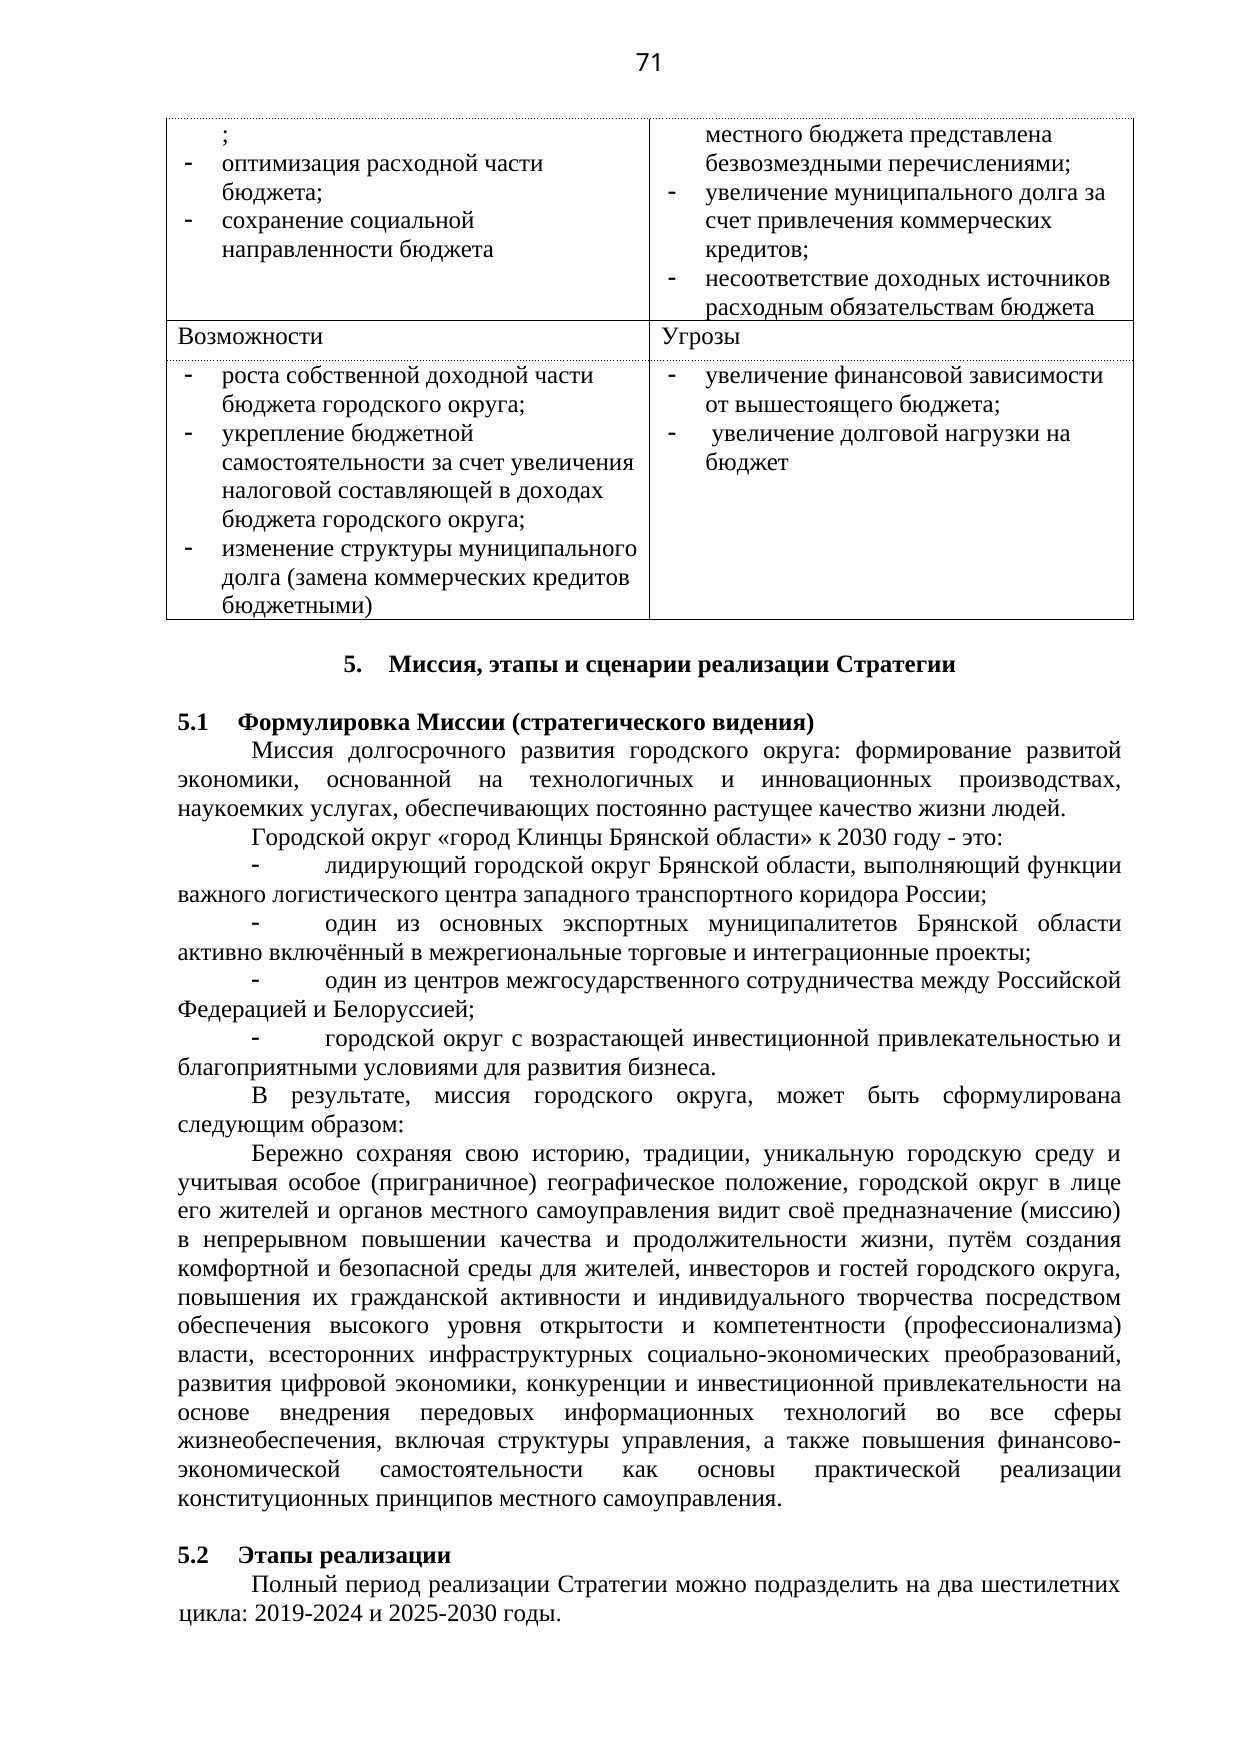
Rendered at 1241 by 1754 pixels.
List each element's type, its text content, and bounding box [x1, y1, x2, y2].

subtitle Этапы реализации [177, 1540, 1122, 1569]
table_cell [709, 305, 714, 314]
text Бережно сохраняя свою историю, традиции, уникальную городскую среду и учитывая особое (приграничное) географическое положение, городской округ в лице его жителей и органов местного самоуправления видит своё предназначение (миссию) в непрерывном повышении качества и продолжительности жизни, путём создания комфортной и безопасной среды для жителей, инвесторов и гостей городского округа, повышения их гражданской активности и индивидуального творчества посредством обеспечения высокого уровня открытости и компетентности (профессионализма) власти, всесторонних инфраструктурных социально-экономических преобразований, развития цифровой экономики, конкуренции и инвестиционной привлекательности на основе внедрения передовых информационных технологий во все сферы жизнеобеспечения, включая структуры управления, а также повышения финансово-экономической самостоятельности как основы практической реализации конституционных принципов местного самоуправления. [177, 1138, 1122, 1512]
list один из центров межгосударственного сотрудничества между Российской Федерацией и Белоруссией; [177, 965, 1122, 1023]
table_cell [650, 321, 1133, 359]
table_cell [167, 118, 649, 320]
list один из основных экспортных муниципалитетов Брянской области активно включённый в межрегиональные торговые и интеграционные проекты; [177, 908, 1122, 965]
text Городской округ «город Клинцы Брянской области» к 2030 году - это: [177, 822, 1122, 850]
list городской округ с возрастающей инвестиционной привлекательностью и благоприятными условиями для развития бизнеса. [177, 1023, 1122, 1080]
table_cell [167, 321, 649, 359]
text В результате, миссия городского округа, может быть сформулирована следующим образом: [177, 1080, 1122, 1138]
list лидирующий городской округ Брянской области, выполняющий функции важного логистического центра западного транспортного коридора России; [177, 850, 1122, 908]
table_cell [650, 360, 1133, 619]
subtitle Миссия, этапы и сценарии реализации Стратегии [177, 649, 1122, 678]
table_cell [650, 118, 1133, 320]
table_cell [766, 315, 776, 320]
text Полный период реализации Стратегии можно подразделить на два шестилетних цикла: 2019-2024 и 2025-2030 годы. [179, 1569, 1122, 1627]
subtitle Формулировка Миссии (стратегического видения) [177, 707, 1122, 735]
text Миссия долгосрочного развития городского округа: формирование развитой экономики, основанной на технологичных и инновационных производствах, наукоемких услугах, обеспечивающих постоянно растущее качество жизни людей. [177, 735, 1122, 822]
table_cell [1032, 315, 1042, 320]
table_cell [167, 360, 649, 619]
